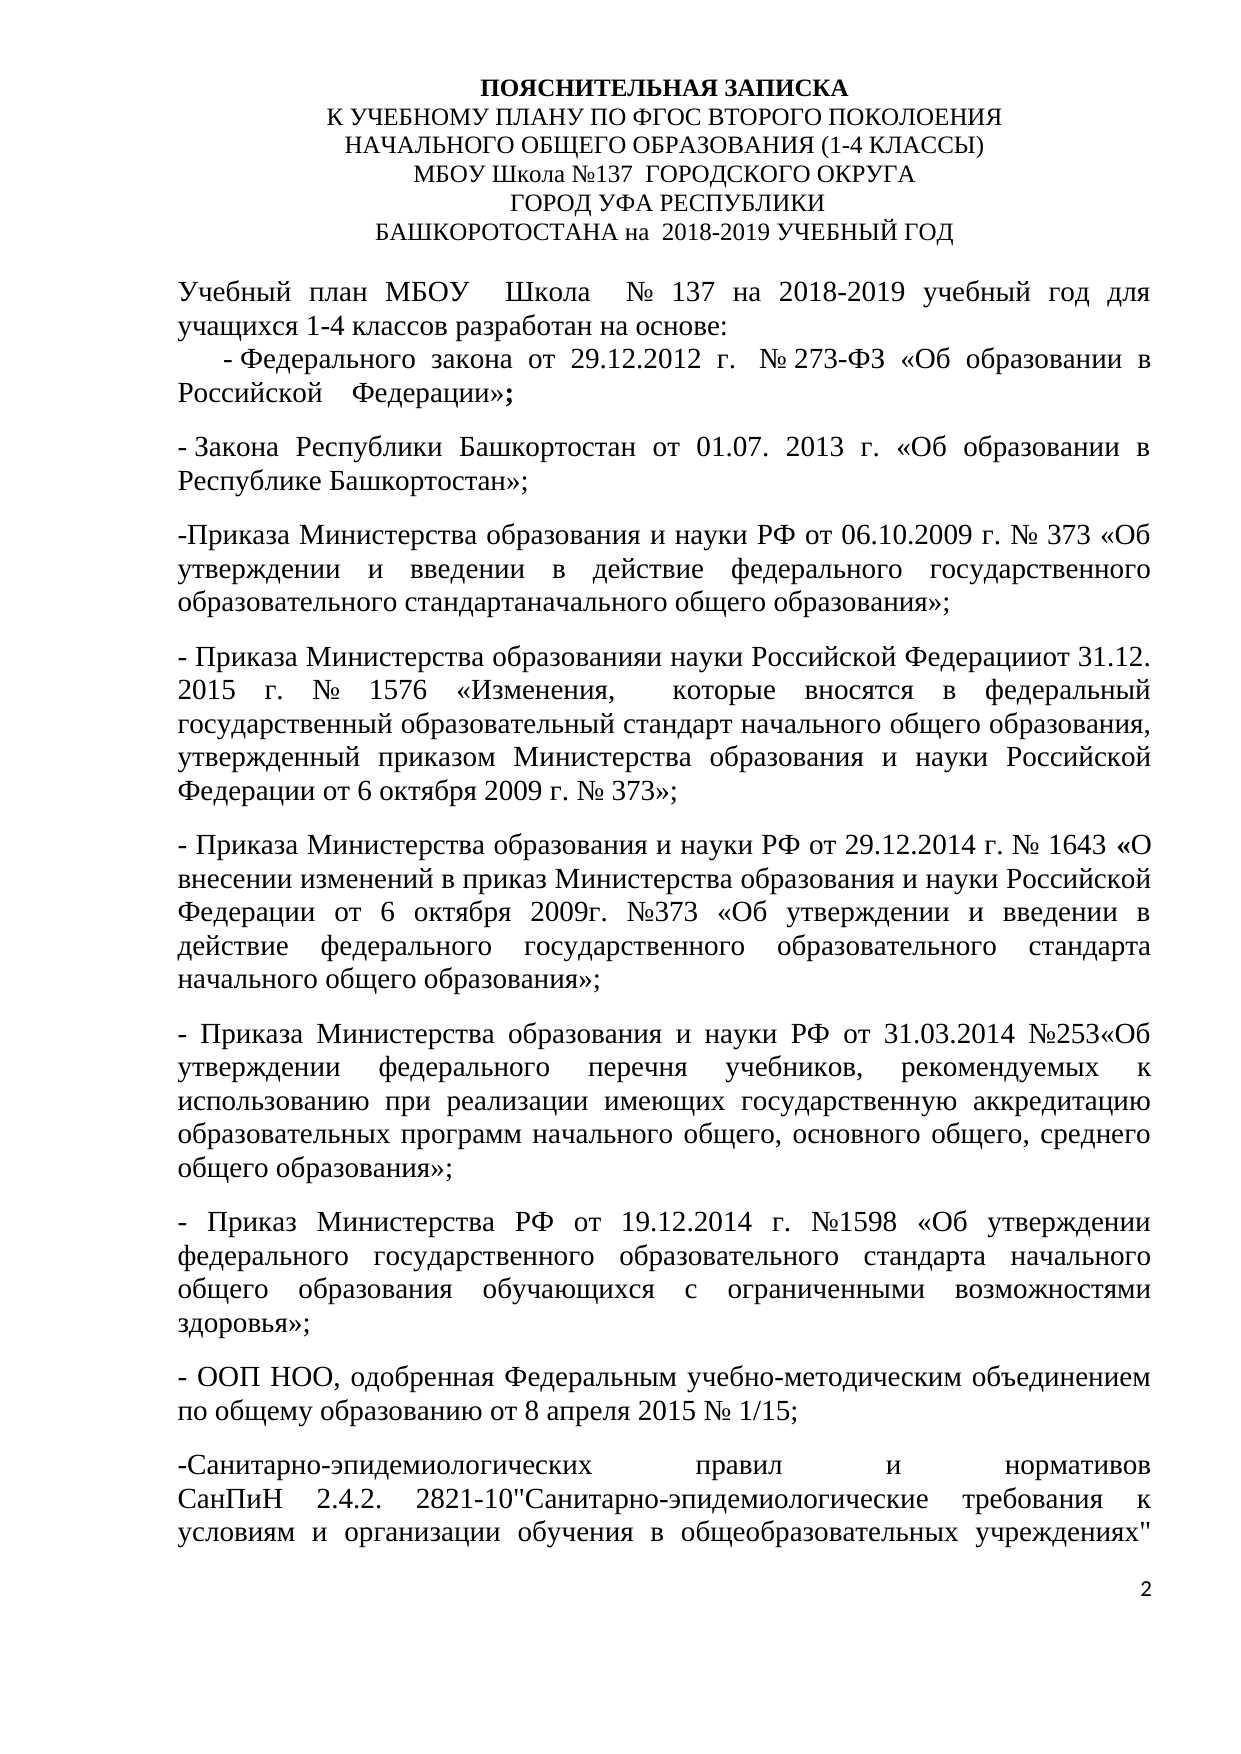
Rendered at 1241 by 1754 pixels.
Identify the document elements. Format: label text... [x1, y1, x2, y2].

text - Приказа Министерства образования и науки РФ от 31.03.2014 №253«Об утверждении федерального перечня учебников, рекомендуемых к использованию при реализации имеющих государственную аккредитацию образовательных программ начального общего, основного общего, среднего общего образования»; [177, 1016, 1152, 1183]
text - Приказ Министерства РФ от 19.12.2014 г. №1598 «Об утверждении федерального государственного образовательного стандарта начального общего образования обучающихся с ограниченными возможностями здоровья»; [177, 1204, 1152, 1338]
text - Приказа Министерства образования и науки РФ от 29.12.2014 г. № 1643 «О внесении изменений в приказ Министерства образования и науки Российской Федерации от 6 октября 2009г. №373 «Об утверждении и введении в действие федерального государственного образовательного стандарта начального общего образования»; [177, 827, 1152, 995]
text - Федерального закона от 29.12.2012 г. № 273-ФЗ «Об образовании в Российской Федерации»; [177, 341, 1152, 408]
text НАЧАЛЬНОГО ОБЩЕГО ОБРАЗОВАНИЯ (1-4 КЛАССЫ) [177, 131, 1152, 159]
text Учебный план МБОУ Школа № 137 на 2018-2019 учебный год для учащихся 1-4 классов разработан на основе: [177, 274, 1152, 341]
text ГОРОД УФА РЕСПУБЛИКИ [177, 188, 1152, 217]
text ПОЯСНИТЕЛЬНАЯ ЗАПИСКА [177, 73, 1152, 102]
text К УЧЕБНОМУ ПЛАНУ ПО ФГОС ВТОРОГО ПОКОЛОЕНИЯ [177, 102, 1152, 131]
text - Закона Республики Башкортостан от 01.07. 2013 г. «Об образовании в Республике Башкортостан»; [177, 429, 1152, 496]
text - ООП НОО, одобренная Федеральным учебно-методическим объединением по общему образованию от 8 апреля 2015 № 1/15; [177, 1359, 1152, 1426]
text - Приказа Министерства образованияи науки Российской Федерацииот 31.12. 2015 г. № 1576 «Изменения, которые вносятся в федеральный государственный образовательный стандарт начального общего образования, утвержденный приказом Министерства образования и науки Российской Федерации от 6 октября 2009 г. № 373»; [177, 639, 1152, 806]
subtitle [177, 1447, 1152, 1548]
text -Приказа Министерства образования и науки РФ от 06.10.2009 г. № 373 «Об утверждении и введении в действие федерального государственного образовательного стандартаначального общего образования»; [177, 517, 1152, 618]
text БАШКОРОТОСТАНА на 2018-2019 УЧЕБНЫЙ ГОД [177, 217, 1152, 246]
text МБОУ Школа №137 ГОРОДСКОГО ОКРУГА [177, 159, 1152, 188]
